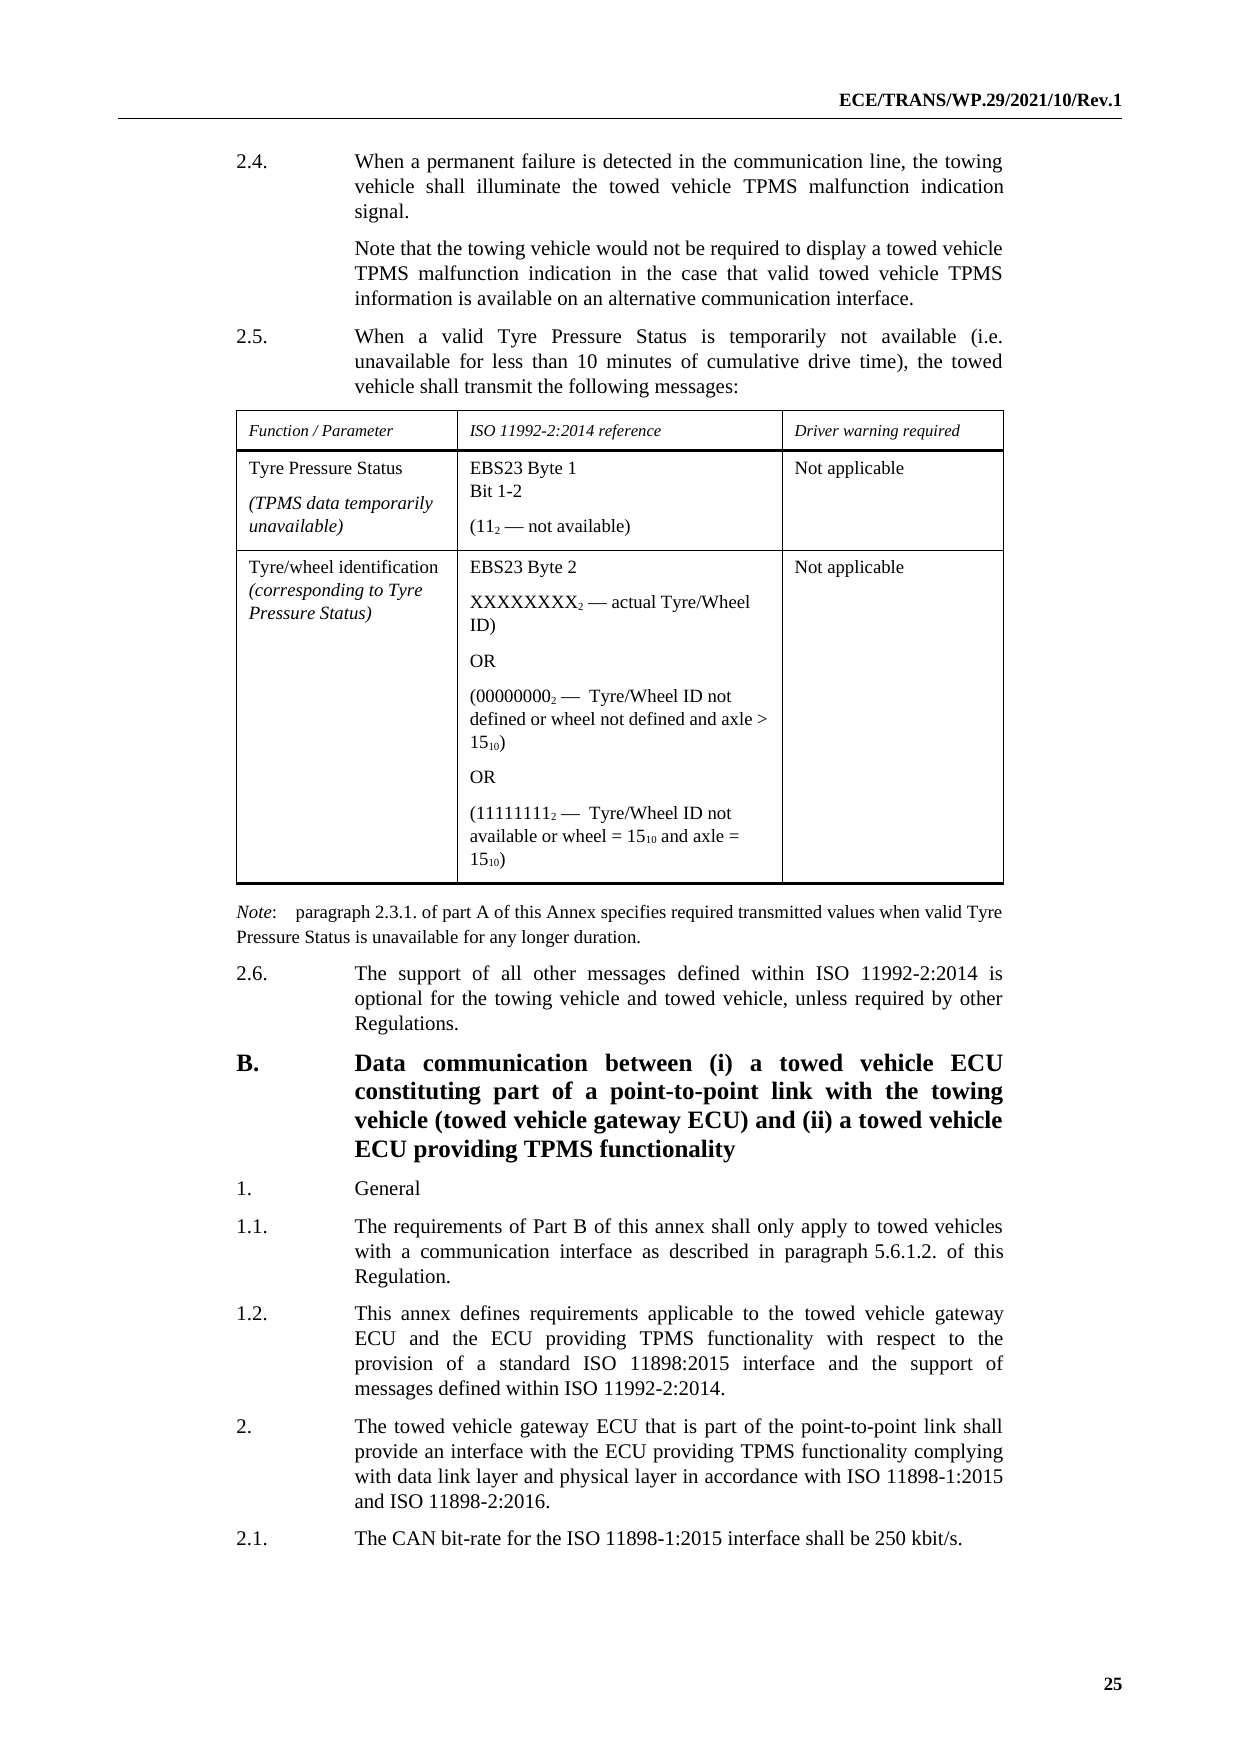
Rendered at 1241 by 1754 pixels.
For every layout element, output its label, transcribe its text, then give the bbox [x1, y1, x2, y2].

text 1.1. The requirements of Part B of this annex shall only apply to towed vehicles with a communication interface as described in paragraph 5.6.1.2. of this Regulation. [236, 1213, 1004, 1288]
table_cell Not applicable [783, 452, 1003, 550]
table_header ISO 11992-2:2014 reference [458, 411, 782, 449]
table_header Driver warning required [783, 411, 1003, 449]
table_cell Not applicable [783, 551, 1003, 882]
text 1.2. This annex defines requirements applicable to the towed vehicle gateway ECU and the ECU providing TPMS functionality with respect to the provision of a standard ISO 11898:2015 interface and the support of messages defined within ISO 11992-2:2014. [236, 1300, 1004, 1400]
text B. Data communication between (i) a towed vehicle ECU constituting part of a point-to-point link with the towing vehicle (towed vehicle gateway ECU) and (ii) a towed vehicle ECU providing TPMS functionality [236, 1048, 1004, 1163]
text 1. General [236, 1175, 1004, 1200]
table_cell Tyre/wheel identification (corresponding to Tyre Pressure Status) [237, 551, 457, 882]
table_header Function / Parameter [237, 411, 457, 449]
text 2.4. When a permanent failure is detected in the communication line, the towing vehicle shall illuminate the towed vehicle TPMS malfunction indication signal. [236, 148, 1004, 223]
text 2.6. The support of all other messages defined within ISO 11992-2:2014 is optional for the towing vehicle and towed vehicle, unless required by other Regulations. [236, 960, 1004, 1035]
table_cell EBS23 Byte 2 XXXXXXXX2 — actual Tyre/Wheel ID) OR (000000002 — Tyre/Wheel ID not defined or wheel not defined and axle > 1510) OR (111111112 — Tyre/Wheel ID not available or wheel = 1510 and axle = 1510) [458, 551, 782, 882]
table_cell Tyre Pressure Status (TPMS data temporarily unavailable) [237, 452, 457, 550]
text 2.5. When a valid Tyre Pressure Status is temporarily not available (i.e. unavailable for less than 10 minutes of cumulative drive time), the towed vehicle shall transmit the following messages: [236, 323, 1004, 398]
text 2.1. The CAN bit-rate for the ISO 11898-1:2015 interface shall be 250 kbit/s. [236, 1525, 1004, 1550]
text Note: paragraph 2.3.1. of part A of this Annex specifies required transmitted values when valid Tyre Pressure Status is unavailable for any longer duration. [236, 898, 1004, 948]
table_cell EBS23 Byte 1 Bit 1-2 (112 — not available) [458, 452, 782, 550]
text 2. The towed vehicle gateway ECU that is part of the point-to-point link shall provide an interface with the ECU providing TPMS functionality complying with data link layer and physical layer in accordance with ISO 11898-1:2015 and ISO 11898-2:2016. [236, 1413, 1004, 1513]
